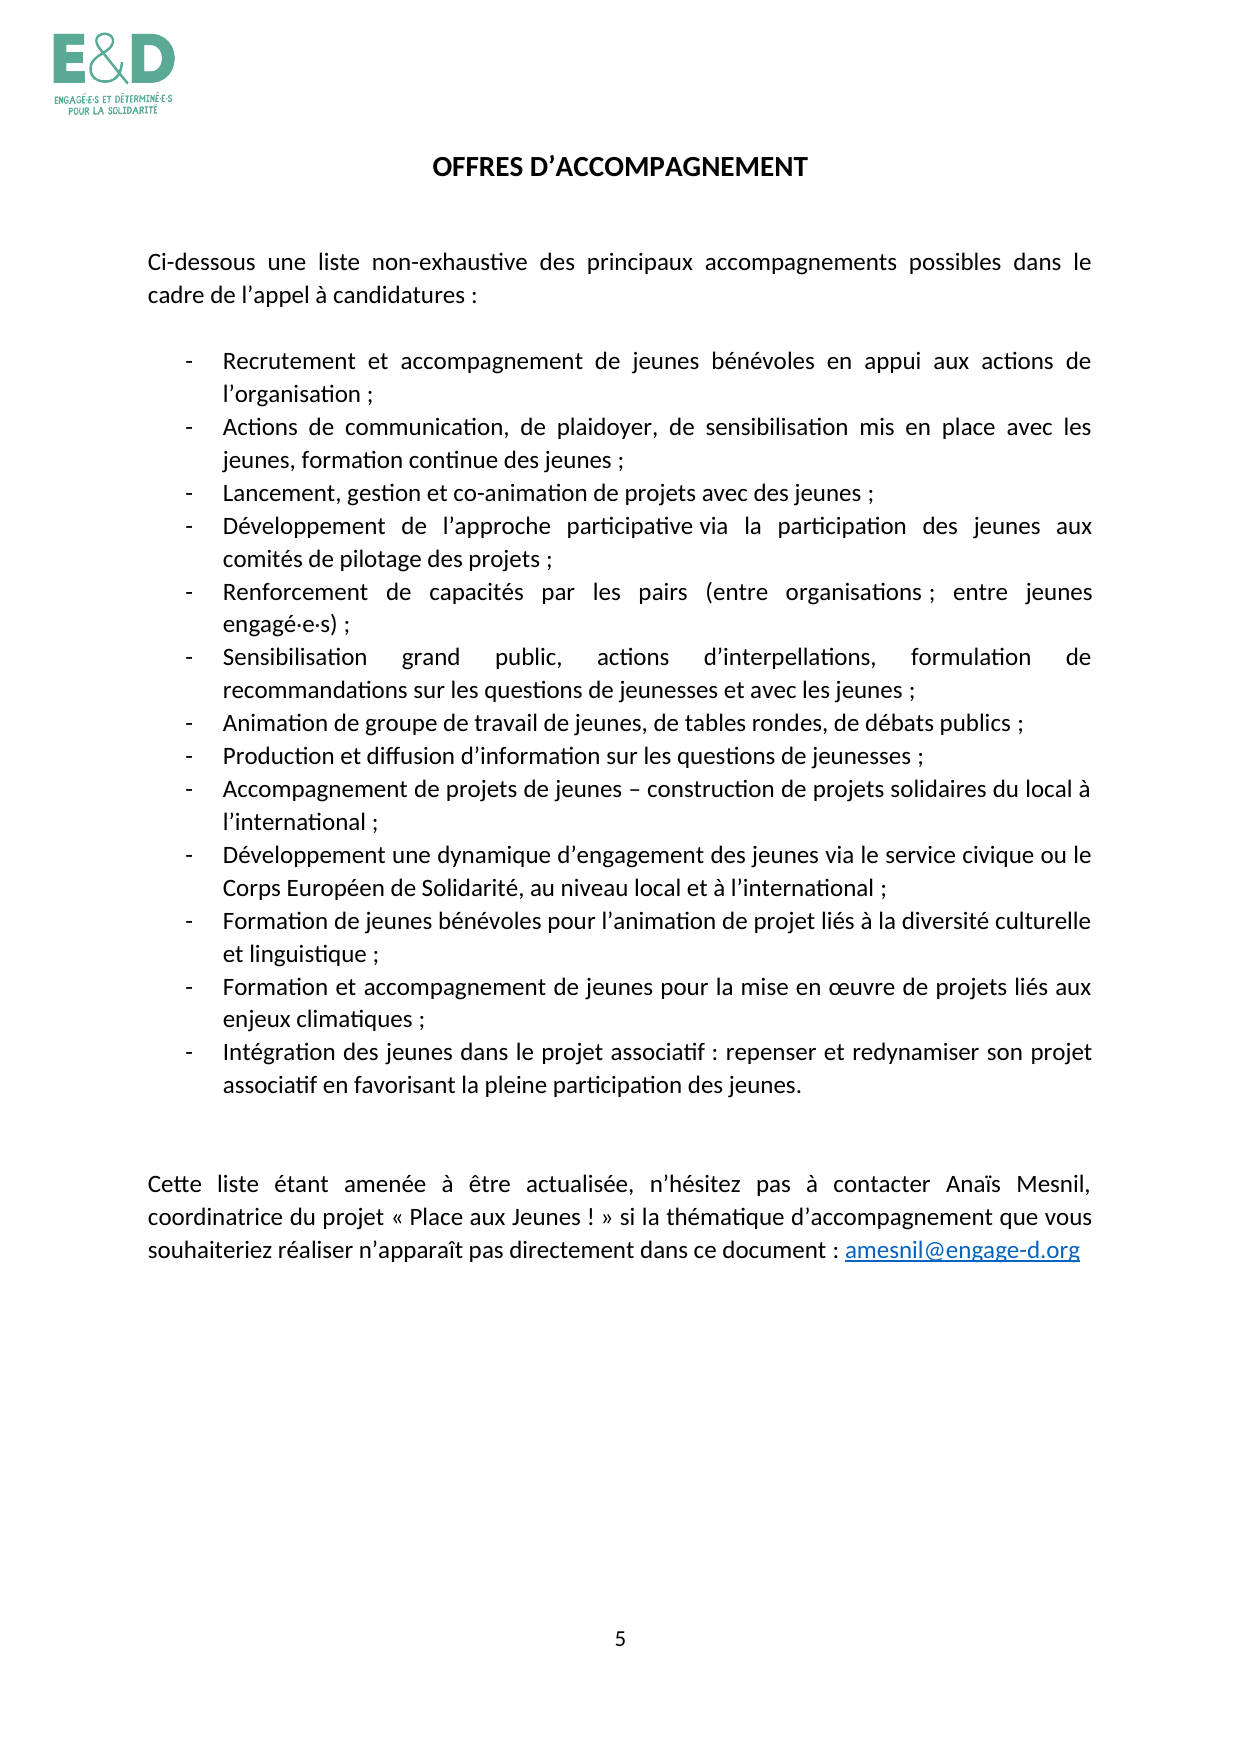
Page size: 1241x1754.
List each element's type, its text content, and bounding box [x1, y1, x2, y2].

list Formation et accompagnement de jeunes pour la mise en œuvre de projets liés aux enjeux climatiques ; [185, 971, 1093, 1034]
text Ci-dessous une liste non-exhaustive des principaux accompagnements possibles dans le cadre de l’appel à candidatures : [148, 246, 1093, 310]
list Intégration des jeunes dans le projet associatif : repenser et redynamiser son projet associatif en favorisant la pleine participation des jeunes. [185, 1036, 1093, 1100]
picture [18, 3, 210, 146]
list Actions de communication, de plaidoyer, de sensibilisation mis en place avec les jeunes, formation continue des jeunes ; [185, 411, 1093, 474]
list Sensibilisation grand public, actions d’interpellations, formulation de recommandations sur les questions de jeunesses et avec les jeunes ; [185, 641, 1093, 705]
list Accompagnement de projets de jeunes – construction de projets solidaires du local à l’international ; [185, 773, 1093, 837]
list Animation de groupe de travail de jeunes, de tables rondes, de débats publics ; [185, 707, 1093, 738]
list Formation de jeunes bénévoles pour l’animation de projet liés à la diversité culturelle et linguistique ; [185, 905, 1093, 968]
list Développement une dynamique d’engagement des jeunes via le service civique ou le Corps Européen de Solidarité, au niveau local et à l’international ; [185, 839, 1093, 902]
list Renforcement de capacités par les pairs (entre organisations ; entre jeunes engagé·e·s) ; [185, 576, 1093, 639]
text OFFRES D’ACCOMPAGNEMENT [148, 148, 1093, 183]
list Recrutement et accompagnement de jeunes bénévoles en appui aux actions de l’organisation ; [185, 345, 1093, 409]
list Développement de l’approche participative via la participation des jeunes aux comités de pilotage des projets ; [185, 510, 1093, 573]
list Production et diffusion d’information sur les questions de jeunesses ; [185, 740, 1093, 771]
text Cette liste étant amenée à être actualisée, n’hésitez pas à contacter Anaïs Mesnil, coordinatrice du projet « Place aux Jeunes ! » si la thématique d’accompagnement que vous souhaiteriez réaliser n’apparaît pas directement dans ce document : amesnil@engage-d.org [148, 1168, 1093, 1264]
list Lancement, gestion et co-animation de projets avec des jeunes ; [185, 477, 1093, 507]
